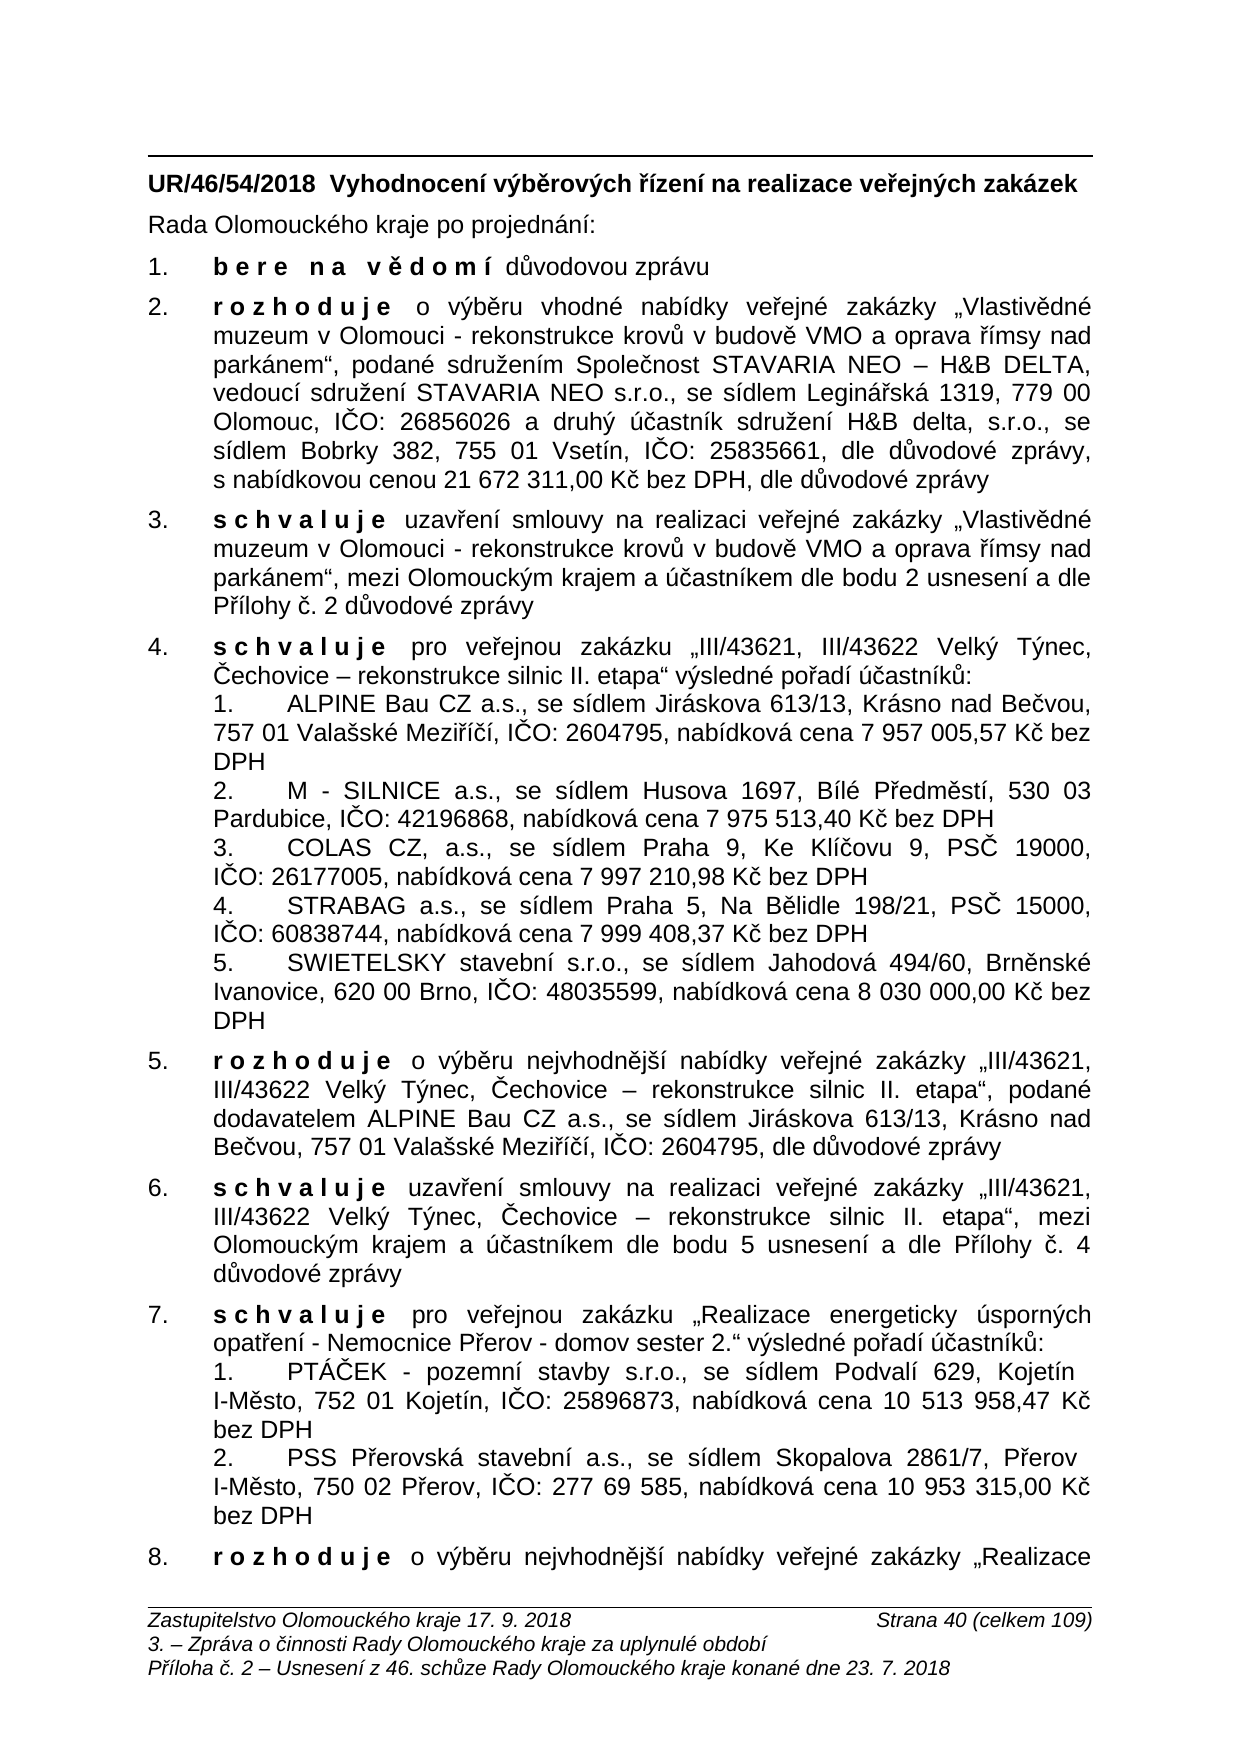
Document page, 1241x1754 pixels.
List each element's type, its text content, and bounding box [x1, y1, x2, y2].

table_cell 7. [148, 1300, 213, 1541]
table_cell rozhoduje o výběru nejvhodnější nabídky veřejné zakázky „III/43621, III/43622 Velký Týnec, Čechovice – rekonstrukce silnic II. etapa“, podané dodavatelem ALPINE Bau CZ a.s., se sídlem Jiráskova 613/13, Krásno nad Bečvou, 757 01 Valašské Meziříčí, IČO: 2604795, dle důvodové zprávy [213, 1046, 1092, 1173]
table_header Vyhodnocení výběrových řízení na realizace veřejných zakázek [329, 157, 1092, 210]
table_cell 3. [148, 505, 213, 632]
table_cell 8. [148, 1541, 213, 1582]
table_cell schvaluje pro veřejnou zakázku „Realizace energeticky úsporných opatření - Nemocnice Přerov - domov sester 2.“ výsledné pořadí účastníků: 1. PTÁČEK - pozemní stavby s.r.o., se sídlem Podvalí 629, Kojetín I-Město, 752 01 Kojetín, IČO: 25896873, nabídková cena 10 513 958,47 Kč bez DPH 2. PSS Přerovská stavební a.s., se sídlem Skopalova 2861/7, Přerov I-Město, 750 02 Přerov, IČO: 277 69 585, nabídková cena 10 953 315,00 Kč bez DPH [213, 1300, 1092, 1541]
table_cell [213, 1541, 1092, 1582]
table_cell Rada Olomouckého kraje po projednání: [148, 210, 1092, 252]
table_cell 6. [148, 1173, 213, 1300]
table_cell 5. [148, 1046, 213, 1173]
table_cell schvaluje uzavření smlouvy na realizaci veřejné zakázky „III/43621, III/43622 Velký Týnec, Čechovice – rekonstrukce silnic II. etapa“, mezi Olomouckým krajem a účastníkem dle bodu 5 usnesení a dle Přílohy č. 4 důvodové zprávy [213, 1173, 1092, 1300]
table_cell 4. [148, 632, 213, 1046]
table_cell schvaluje uzavření smlouvy na realizaci veřejné zakázky „Vlastivědné muzeum v Olomouci - rekonstrukce krovů v budově VMO a oprava římsy nad parkánem“, mezi Olomouckým krajem a účastníkem dle bodu 2 usnesení a dle Přílohy č. 2 důvodové zprávy [213, 505, 1092, 632]
table_cell schvaluje pro veřejnou zakázku „III/43621, III/43622 Velký Týnec, Čechovice – rekonstrukce silnic II. etapa“ výsledné pořadí účastníků: 1. ALPINE Bau CZ a.s., se sídlem Jiráskova 613/13, Krásno nad Bečvou, 757 01 Valašské Meziříčí, IČO: 2604795, nabídková cena 7 957 005,57 Kč bez DPH 2. M - SILNICE a.s., se sídlem Husova 1697, Bílé Předměstí, 530 03 Pardubice, IČO: 42196868, nabídková cena 7 975 513,40 Kč bez DPH 3. COLAS CZ, a.s., se sídlem Praha 9, Ke Klíčovu 9, PSČ 19000, IČO: 26177005, nabídková cena 7 997 210,98 Kč bez DPH 4. STRABAG a.s., se sídlem Praha 5, Na Bělidle 198/21, PSČ 15000, IČO: 60838744, nabídková cena 7 999 408,37 Kč bez DPH 5. SWIETELSKY stavební s.r.o., se sídlem Jahodová 494/60, Brněnské Ivanovice, 620 00 Brno, IČO: 48035599, nabídková cena 8 030 000,00 Kč bez DPH [213, 632, 1092, 1046]
table_cell 2. [148, 292, 213, 505]
table_cell 1. [148, 252, 213, 292]
table_cell rozhoduje o výběru vhodné nabídky veřejné zakázky „Vlastivědné muzeum v Olomouci - rekonstrukce krovů v budově VMO a oprava římsy nad parkánem“, podané sdružením Společnost STAVARIA NEO – H&B DELTA, vedoucí sdružení STAVARIA NEO s.r.o., se sídlem Leginářská 1319, 779 00 Olomouc, IČO: 26856026 a druhý účastník sdružení H&B delta, s.r.o., se sídlem Bobrky 382, 755 01 Vsetín, IČO: 25835661, dle důvodové zprávy, s nabídkovou cenou 21 672 311,00 Kč bez DPH, dle důvodové zprávy [213, 292, 1092, 505]
table_cell bere na vědomí důvodovou zprávu [213, 252, 1092, 292]
table_header UR/46/54/2018 [148, 157, 329, 210]
